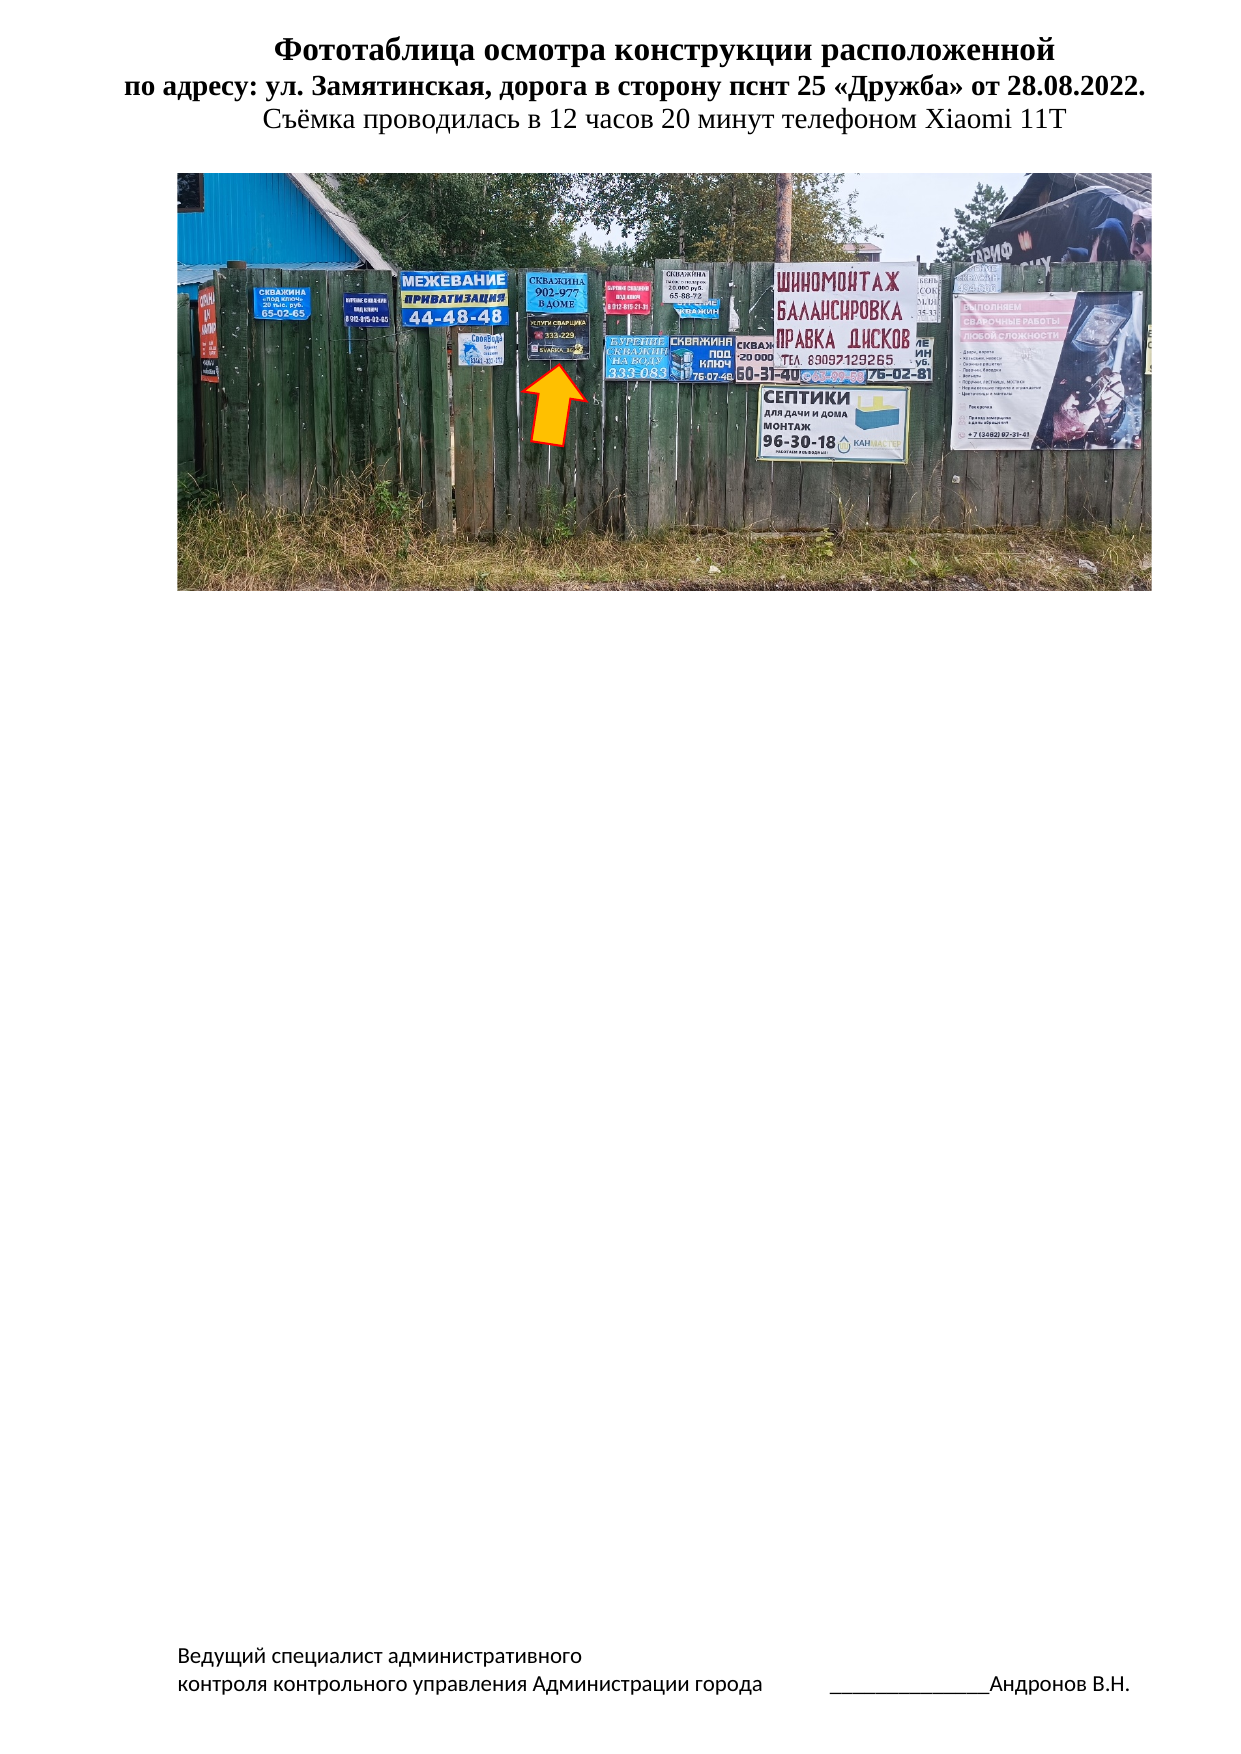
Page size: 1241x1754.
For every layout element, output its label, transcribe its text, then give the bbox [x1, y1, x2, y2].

picture [177, 173, 1152, 591]
picture [294, 213, 299, 221]
picture [177, 173, 205, 213]
text Фототаблица осмотра конструкции расположенной [177, 29, 1152, 68]
text по адресу: ул. Замятинская, дорога в сторону пснт 25 «Дружба» от 28.08.2022. [118, 68, 1152, 101]
text Съёмка проводилась в 12 часов 20 минут телефоном Xiaomi 11T [177, 101, 1152, 135]
